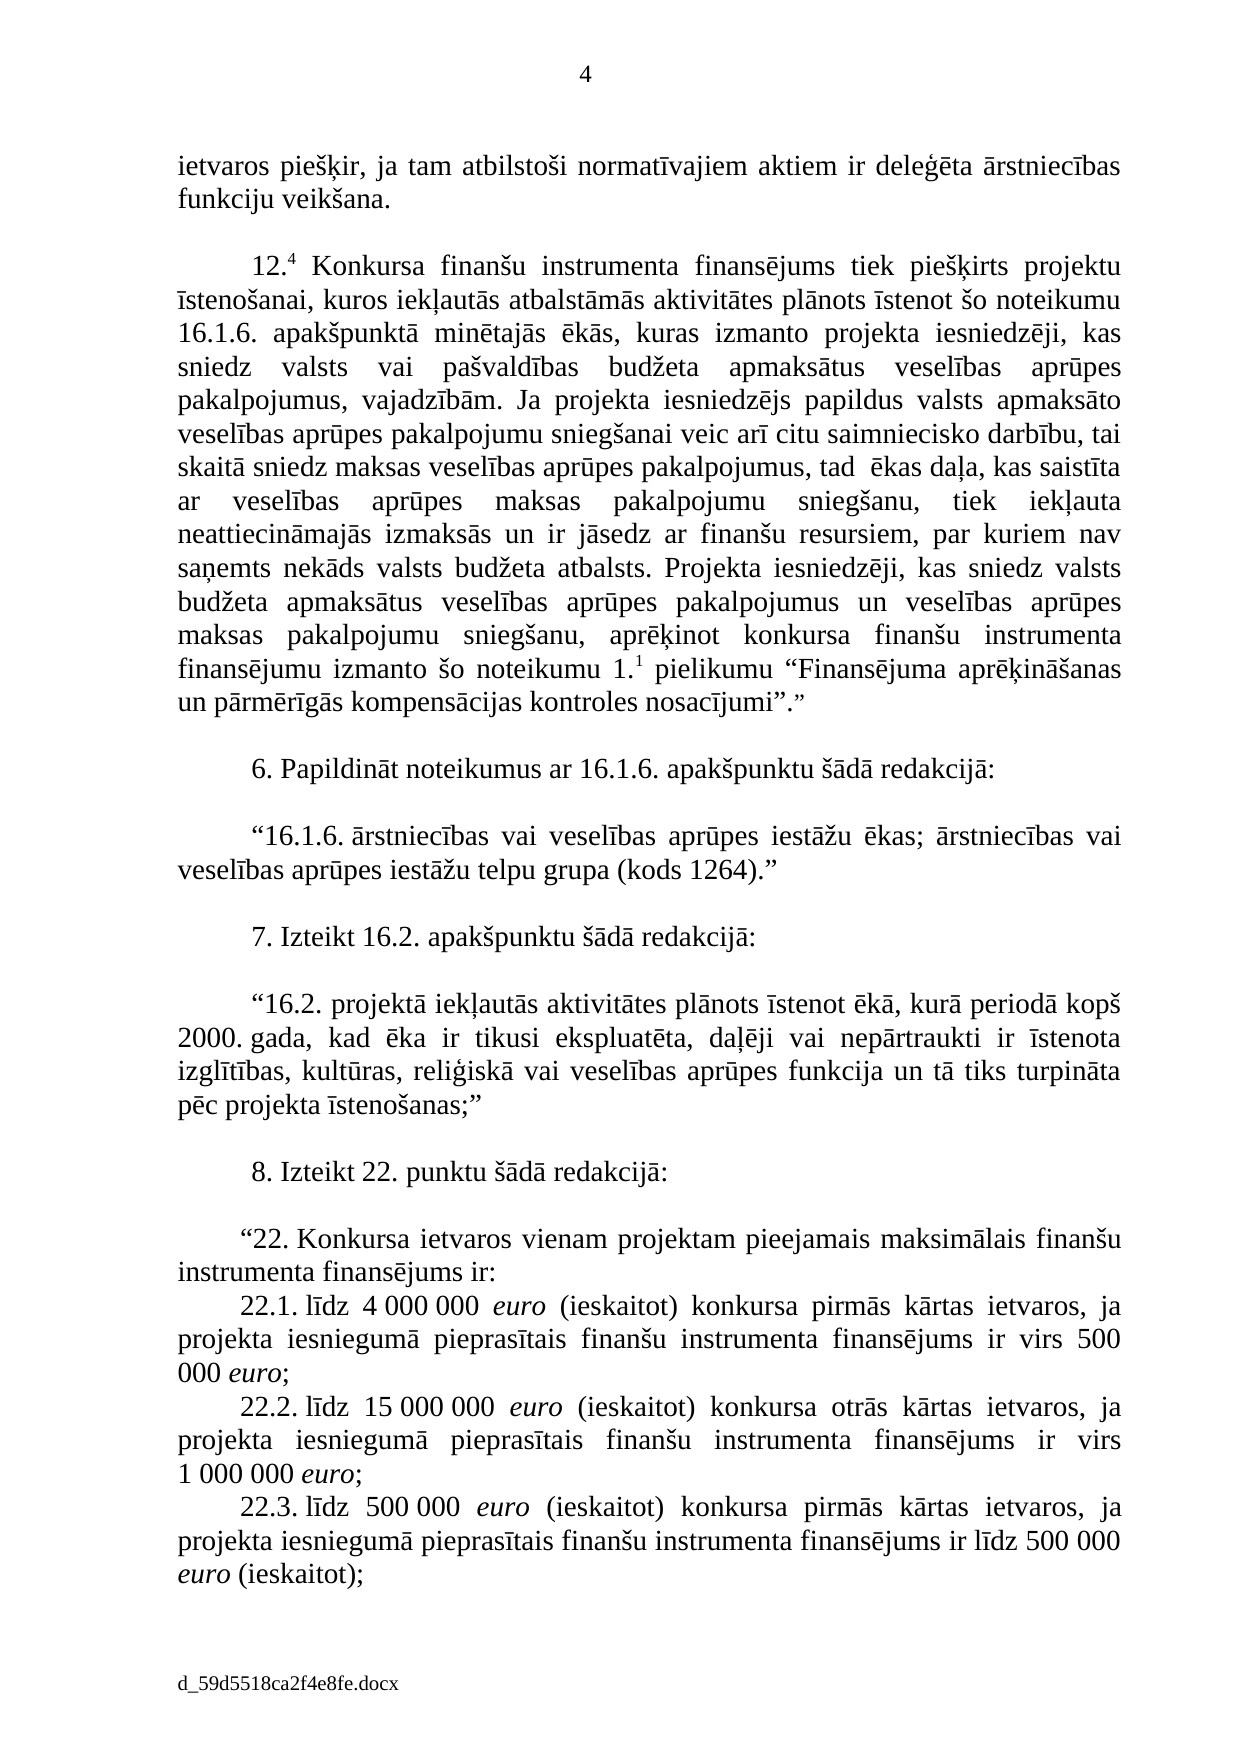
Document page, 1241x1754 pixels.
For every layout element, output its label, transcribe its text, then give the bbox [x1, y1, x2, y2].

title “16.2. projektā iekļautās aktivitātes plānots īstenot ēkā, kurā periodā kopš 2000. gada, kad ēka ir tikusi ekspluatēta, daļēji vai nepārtraukti ir īstenota izglītības, kultūras, reliģiskā vai veselības aprūpes funkcija un tā tiks turpināta pēc projekta īstenošanas;” [177, 986, 1122, 1120]
text 22.1. līdz 4 000 000 euro (ieskaitot) konkursa pirmās kārtas ietvaros, ja projekta iesniegumā pieprasītais finanšu instrumenta finansējums ir virs 500 000 euro; [177, 1288, 1122, 1389]
text 22.2. līdz 15 000 000 euro (ieskaitot) konkursa otrās kārtas ietvaros, ja projekta iesniegumā pieprasītais finanšu instrumenta finansējums ir virs 1 000 000 euro; [177, 1389, 1122, 1489]
title “16.1.6. ārstniecības vai veselības aprūpes iestāžu ēkas; ārstniecības vai veselības aprūpes iestāžu telpu grupa (kods 1264).” [177, 818, 1122, 886]
text 22.3. līdz 500 000 euro (ieskaitot) konkursa pirmās kārtas ietvaros, ja projekta iesniegumā pieprasītais finanšu instrumenta finansējums ir līdz 500 000 euro (ieskaitot); [177, 1489, 1122, 1590]
title 7. Izteikt 16.2. apakšpunktu šādā redakcijā: [177, 919, 1122, 953]
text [177, 148, 1122, 215]
text “22. Konkursa ietvaros vienam projektam pieejamais maksimālais finanšu instrumenta finansējums ir: [177, 1221, 1122, 1288]
text 12.4 Konkursa finanšu instrumenta finansējums tiek piešķirts projektu īstenošanai, kuros iekļautās atbalstāmās aktivitātes plānots īstenot šo noteikumu 16.1.6. apakšpunktā minētajās ēkās, kuras izmanto projekta iesniedzēji, kas sniedz valsts vai pašvaldības budžeta apmaksātus veselības aprūpes pakalpojumus, vajadzībām. Ja projekta iesniedzējs papildus valsts apmaksāto veselības aprūpes pakalpojumu sniegšanai veic arī citu saimniecisko darbību, tai skaitā sniedz maksas veselības aprūpes pakalpojumus, tad ēkas daļa, kas saistīta ar veselības aprūpes maksas pakalpojumu sniegšanu, tiek iekļauta neattiecināmajās izmaksās un ir jāsedz ar finanšu resursiem, par kuriem nav saņemts nekāds valsts budžeta atbalsts. Projekta iesniedzēji, kas sniedz valsts budžeta apmaksātus veselības aprūpes pakalpojumus un veselības aprūpes maksas pakalpojumu sniegšanu, aprēķinot konkursa finanšu instrumenta finansējumu izmanto šo noteikumu 1.1 pielikumu “Finansējuma aprēķināšanas un pārmērīgās kompensācijas kontroles nosacījumi”.” [177, 248, 1122, 718]
title 6. Papildināt noteikumus ar 16.1.6. apakšpunktu šādā redakcijā: [177, 751, 1122, 785]
title 8. Izteikt 22. punktu šādā redakcijā: [177, 1154, 1122, 1187]
